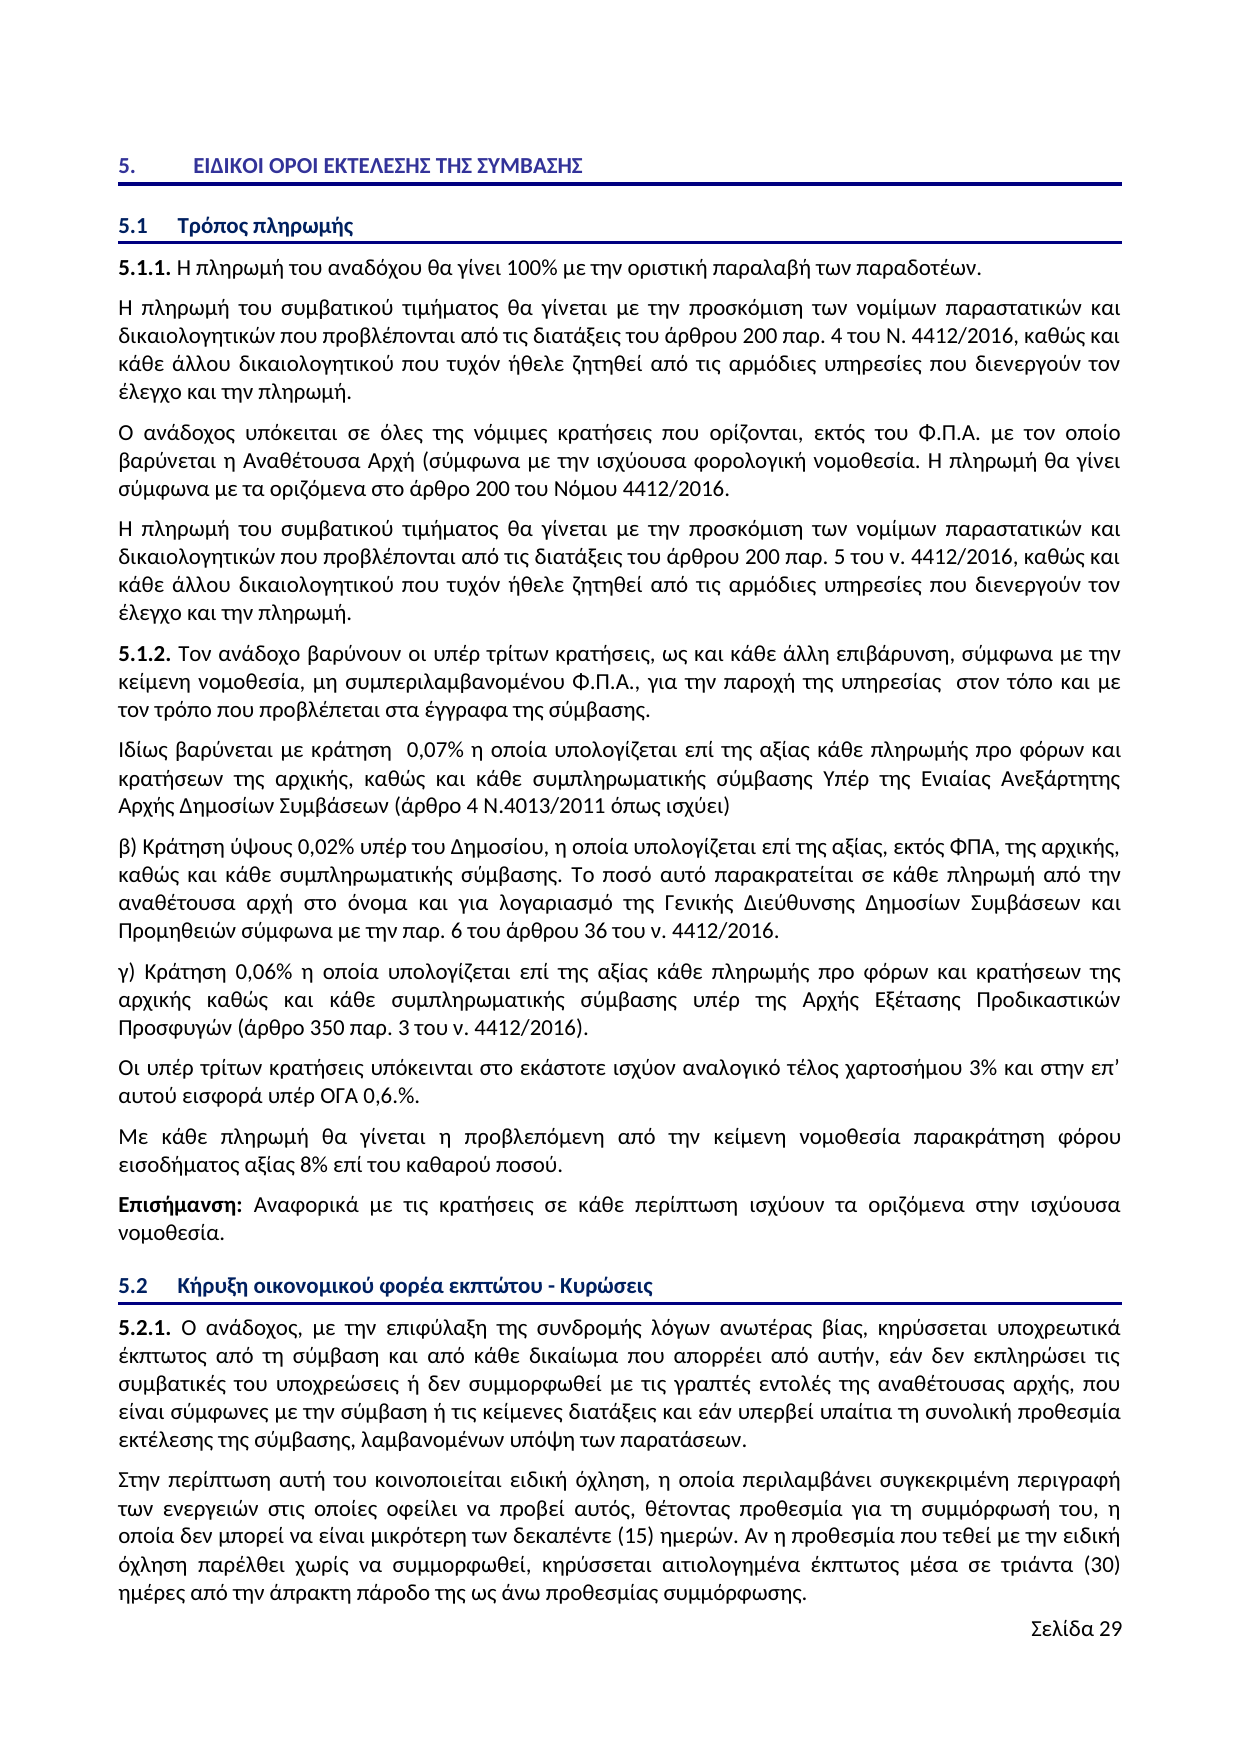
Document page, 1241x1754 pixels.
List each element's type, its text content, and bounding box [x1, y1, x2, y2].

text 5.1.1. Η πληρωμή του αναδόχου θα γίνει 100% με την οριστική παραλαβή των παραδοτέων. [118, 253, 1122, 281]
text 5.1.2. Toν ανάδοχο βαρύνουν οι υπέρ τρίτων κρατήσεις, ως και κάθε άλλη επιβάρυνση, σύμφωνα με την κείμενη νομοθεσία, μη συμπεριλαμβανομένου Φ.Π.Α., για την παροχή της υπηρεσίας στον τόπο και με τον τρόπο που προβλέπεται στα έγγραφα της σύμβασης. [118, 639, 1122, 723]
subtitle 5.1 Τρόπος πληρωμής [118, 211, 1122, 241]
text Ιδίως βαρύνεται με κράτηση 0,07% η οποία υπολογίζεται επί της αξίας κάθε πληρωμής προ φόρων και κρατήσεων της αρχικής, καθώς και κάθε συμπληρωματικής σύμβασης Υπέρ της Ενιαίας Ανεξάρτητης Αρχής Δημοσίων Συμβάσεων (άρθρο 4 Ν.4013/2011 όπως ισχύει) [118, 736, 1122, 820]
text Ο ανάδοχος υπόκειται σε όλες της νόμιμες κρατήσεις που ορίζονται, εκτός του Φ.Π.Α. με τον οποίο βαρύνεται η Αναθέτουσα Αρχή (σύμφωνα με την ισχύουσα φορολογική νομοθεσία. Η πληρωμή θα γίνει σύμφωνα με τα οριζόμενα στο άρθρο 200 του Νόμου 4412/2016. [118, 418, 1122, 502]
text Με κάθε πληρωμή θα γίνεται η προβλεπόμενη από την κείμενη νομοθεσία παρακράτηση φόρου εισοδήματος αξίας 8% επί του καθαρού ποσού. [118, 1122, 1122, 1178]
text Επισήμανση: Αναφορικά με τις κρατήσεις σε κάθε περίπτωση ισχύουν τα οριζόμενα στην ισχύουσα νομοθεσία. [118, 1190, 1122, 1246]
text Στην περίπτωση αυτή του κοινοποιείται ειδική όχληση, η οποία περιλαμβάνει συγκεκριμένη περιγραφή των ενεργειών στις οποίες οφείλει να προβεί αυτός, θέτοντας προθεσμία για τη συμμόρφωσή του, η οποία δεν μπορεί να είναι μικρότερη των δεκαπέντε (15) ημερών. Αν η προθεσμία που τεθεί με την ειδική όχληση παρέλθει χωρίς να συμμορφωθεί, κηρύσσεται αιτιολογημένα έκπτωτος μέσα σε τριάντα (30) ημέρες από την άπρακτη πάροδο της ως άνω προθεσμίας συμμόρφωσης. [118, 1466, 1122, 1606]
text γ) Κράτηση 0,06% η οποία υπολογίζεται επί της αξίας κάθε πληρωμής προ φόρων και κρατήσεων της αρχικής καθώς και κάθε συμπληρωματικής σύμβασης υπέρ της Αρχής Εξέτασης Προδικαστικών Προσφυγών (άρθρο 350 παρ. 3 του ν. 4412/2016). [118, 957, 1122, 1041]
subtitle 5.2 Κήρυξη οικονομικού φορέα εκπτώτου - Κυρώσεις [118, 1271, 1122, 1302]
text Οι υπέρ τρίτων κρατήσεις υπόκεινται στο εκάστοτε ισχύον αναλογικό τέλος χαρτοσήμου 3% και στην επ’ αυτού εισφορά υπέρ ΟΓΑ 0,6.%. [118, 1053, 1122, 1109]
subtitle 5. ΕΙΔΙΚΟΙ ΟΡΟΙ ΕΚΤΕΛΕΣΗΣ ΤΗΣ ΣΥΜΒΑΣΗΣ [118, 151, 1122, 182]
text Η πληρωμή του συμβατικού τιμήματος θα γίνεται με την προσκόμιση των νομίμων παραστατικών και δικαιολογητικών που προβλέπονται από τις διατάξεις του άρθρου 200 παρ. 5 του ν. 4412/2016, καθώς και κάθε άλλου δικαιολογητικού που τυχόν ήθελε ζητηθεί από τις αρμόδιες υπηρεσίες που διενεργούν τον έλεγχο και την πληρωμή. [118, 514, 1122, 627]
text 5.2.1. Ο ανάδοχος, με την επιφύλαξη της συνδρομής λόγων ανωτέρας βίας, κηρύσσεται υποχρεωτικά έκπτωτος από τη σύμβαση και από κάθε δικαίωμα που απορρέει από αυτήν, εάν δεν εκπληρώσει τις συμβατικές του υποχρεώσεις ή δεν συμμορφωθεί με τις γραπτές εντολές της αναθέτουσας αρχής, που είναι σύμφωνες με την σύμβαση ή τις κείμενες διατάξεις και εάν υπερβεί υπαίτια τη συνολική προθεσμία εκτέλεσης της σύμβασης, λαμβανομένων υπόψη των παρατάσεων. [118, 1313, 1122, 1453]
text Η πληρωμή του συμβατικού τιμήματος θα γίνεται με την προσκόμιση των νομίμων παραστατικών και δικαιολογητικών που προβλέπονται από τις διατάξεις του άρθρου 200 παρ. 4 του Ν. 4412/2016, καθώς και κάθε άλλου δικαιολογητικού που τυχόν ήθελε ζητηθεί από τις αρμόδιες υπηρεσίες που διενεργούν τον έλεγχο και την πληρωμή. [118, 293, 1122, 405]
text β) Κράτηση ύψους 0,02% υπέρ του Δημοσίου, η οποία υπολογίζεται επί της αξίας, εκτός ΦΠΑ, της αρχικής, καθώς και κάθε συμπληρωματικής σύμβασης. Το ποσό αυτό παρακρατείται σε κάθε πληρωμή από την αναθέτουσα αρχή στο όνομα και για λογαριασμό της Γενικής Διεύθυνσης Δημοσίων Συμβάσεων και Προμηθειών σύμφωνα με την παρ. 6 του άρθρου 36 του ν. 4412/2016. [118, 832, 1122, 944]
